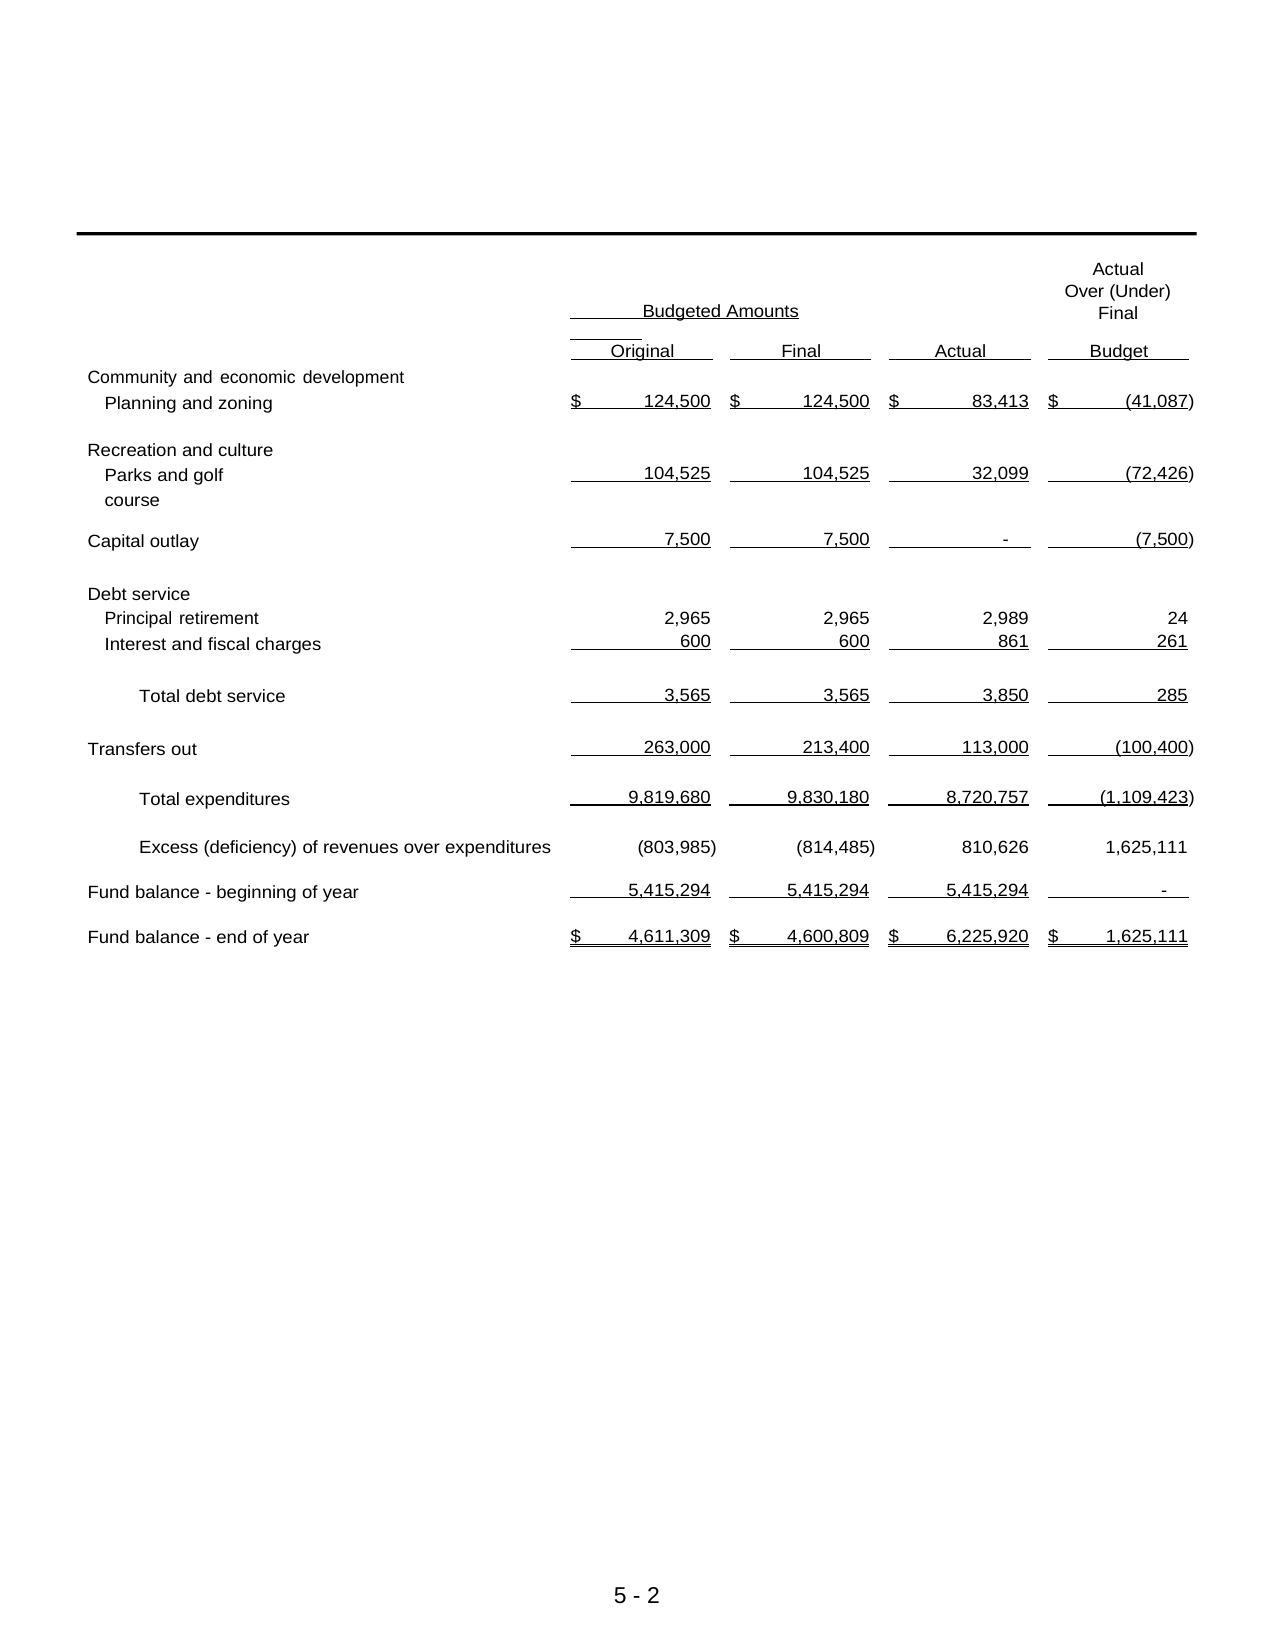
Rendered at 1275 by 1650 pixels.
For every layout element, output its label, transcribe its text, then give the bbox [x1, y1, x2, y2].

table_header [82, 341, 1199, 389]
text Final [1098, 303, 1219, 323]
text Actual Over (Under) [1064, 258, 1172, 301]
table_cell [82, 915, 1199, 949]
text Budgeted Amounts [570, 300, 870, 341]
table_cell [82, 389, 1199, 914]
